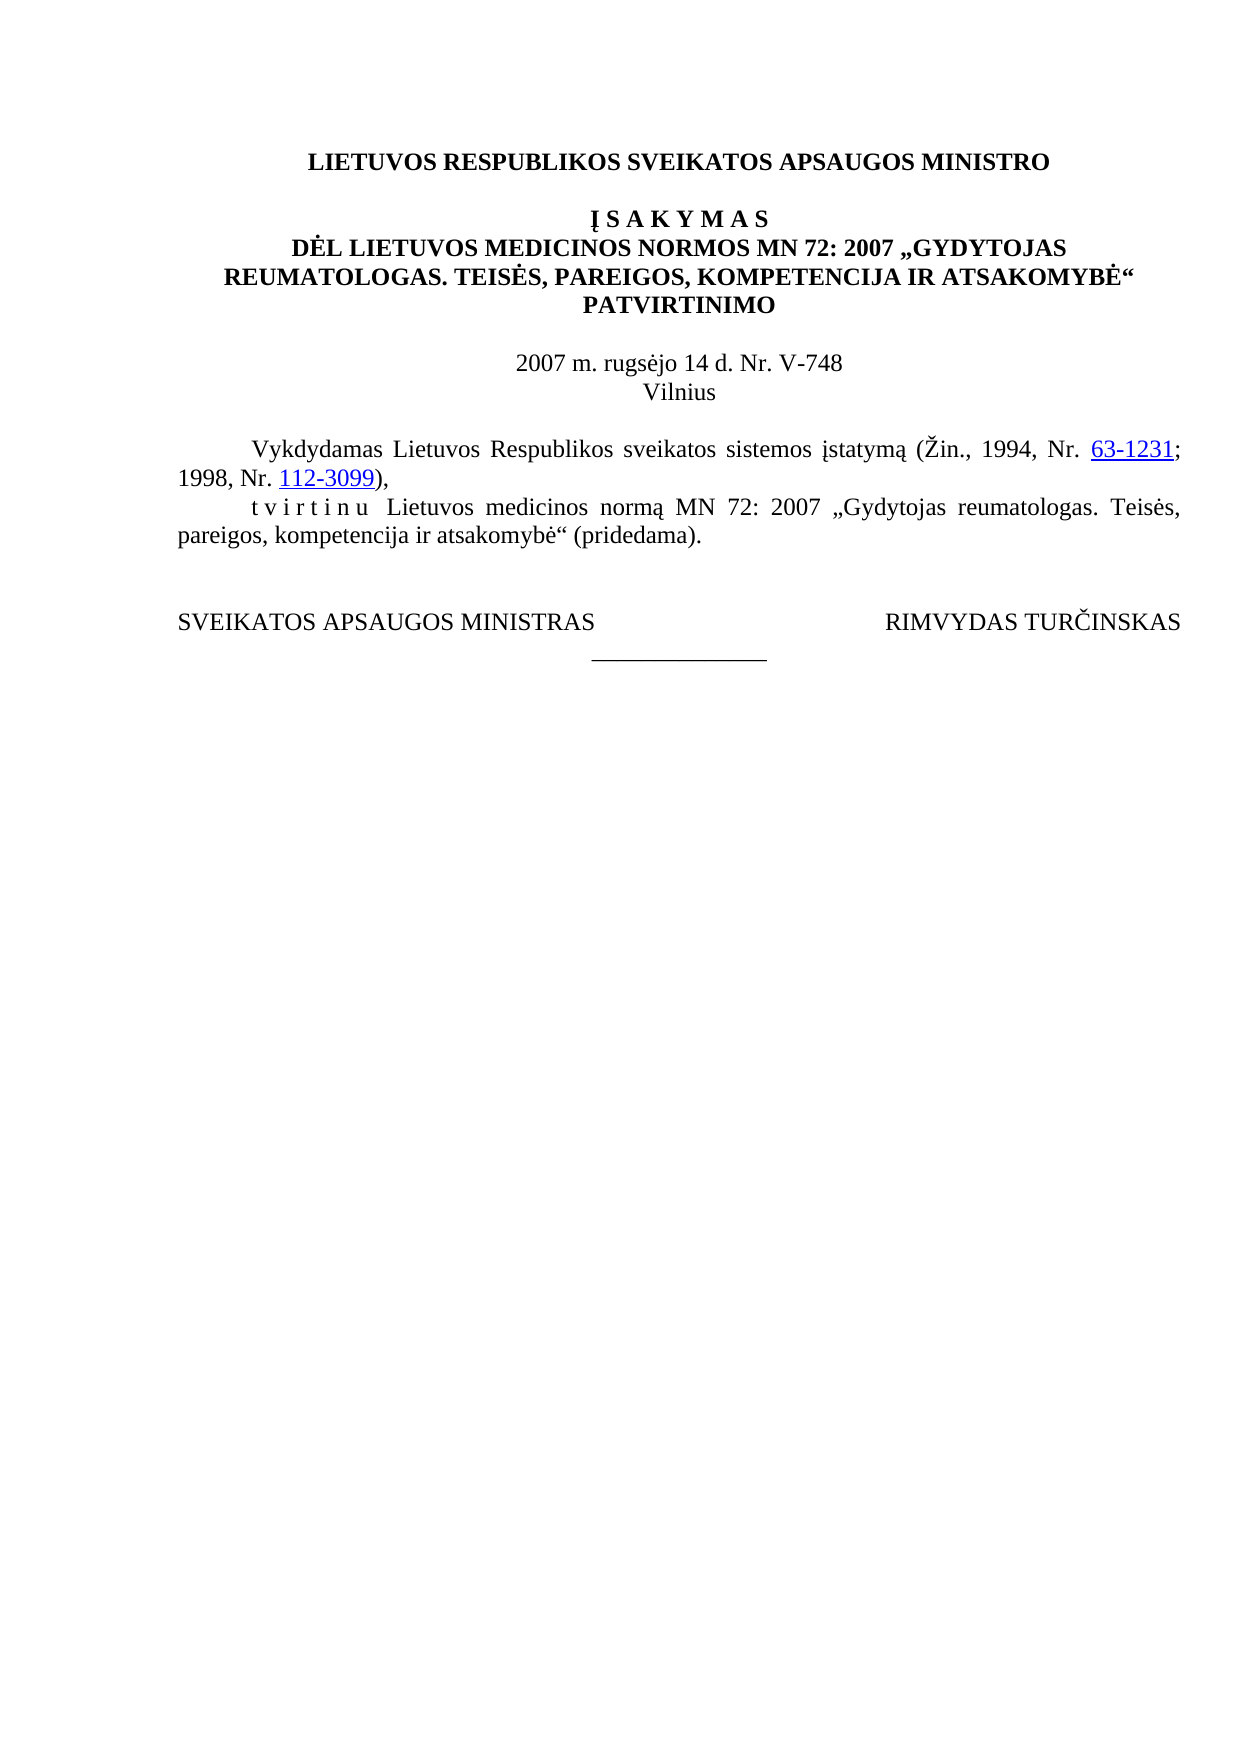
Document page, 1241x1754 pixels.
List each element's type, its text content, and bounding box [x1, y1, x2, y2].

text 2007 m. rugsėjo 14 d. Nr. V-748 [177, 348, 1181, 377]
text DĖL LIETUVOS MEDICINOS NORMOS MN 72: 2007 „GYDYTOJAS REUMATOLOGAS. TEISĖS, PAREIGOS, KOMPETENCIJA IR ATSAKOMYBĖ“ PATVIRTINIMO [177, 233, 1181, 319]
text tvirtinu Lietuvos medicinos normą MN 72: 2007 „Gydytojas reumatologas. Teisės, pareigos, kompetencija ir atsakomybė“ (pridedama). [177, 492, 1181, 549]
text Vykdydamas Lietuvos Respublikos sveikatos sistemos įstatymą (Žin., 1994, Nr. 63-1231; 1998, Nr. 112-3099), [177, 434, 1181, 492]
text Į S A K Y M A S [177, 204, 1181, 233]
text SVEIKATOS APSAUGOS MINISTRAS RIMVYDAS TURČINSKAS [177, 607, 1181, 636]
text Vilnius [177, 377, 1181, 406]
text ______________ [177, 636, 1181, 664]
text LIETUVOS RESPUBLIKOS SVEIKATOS APSAUGOS MINISTRO [177, 147, 1181, 176]
